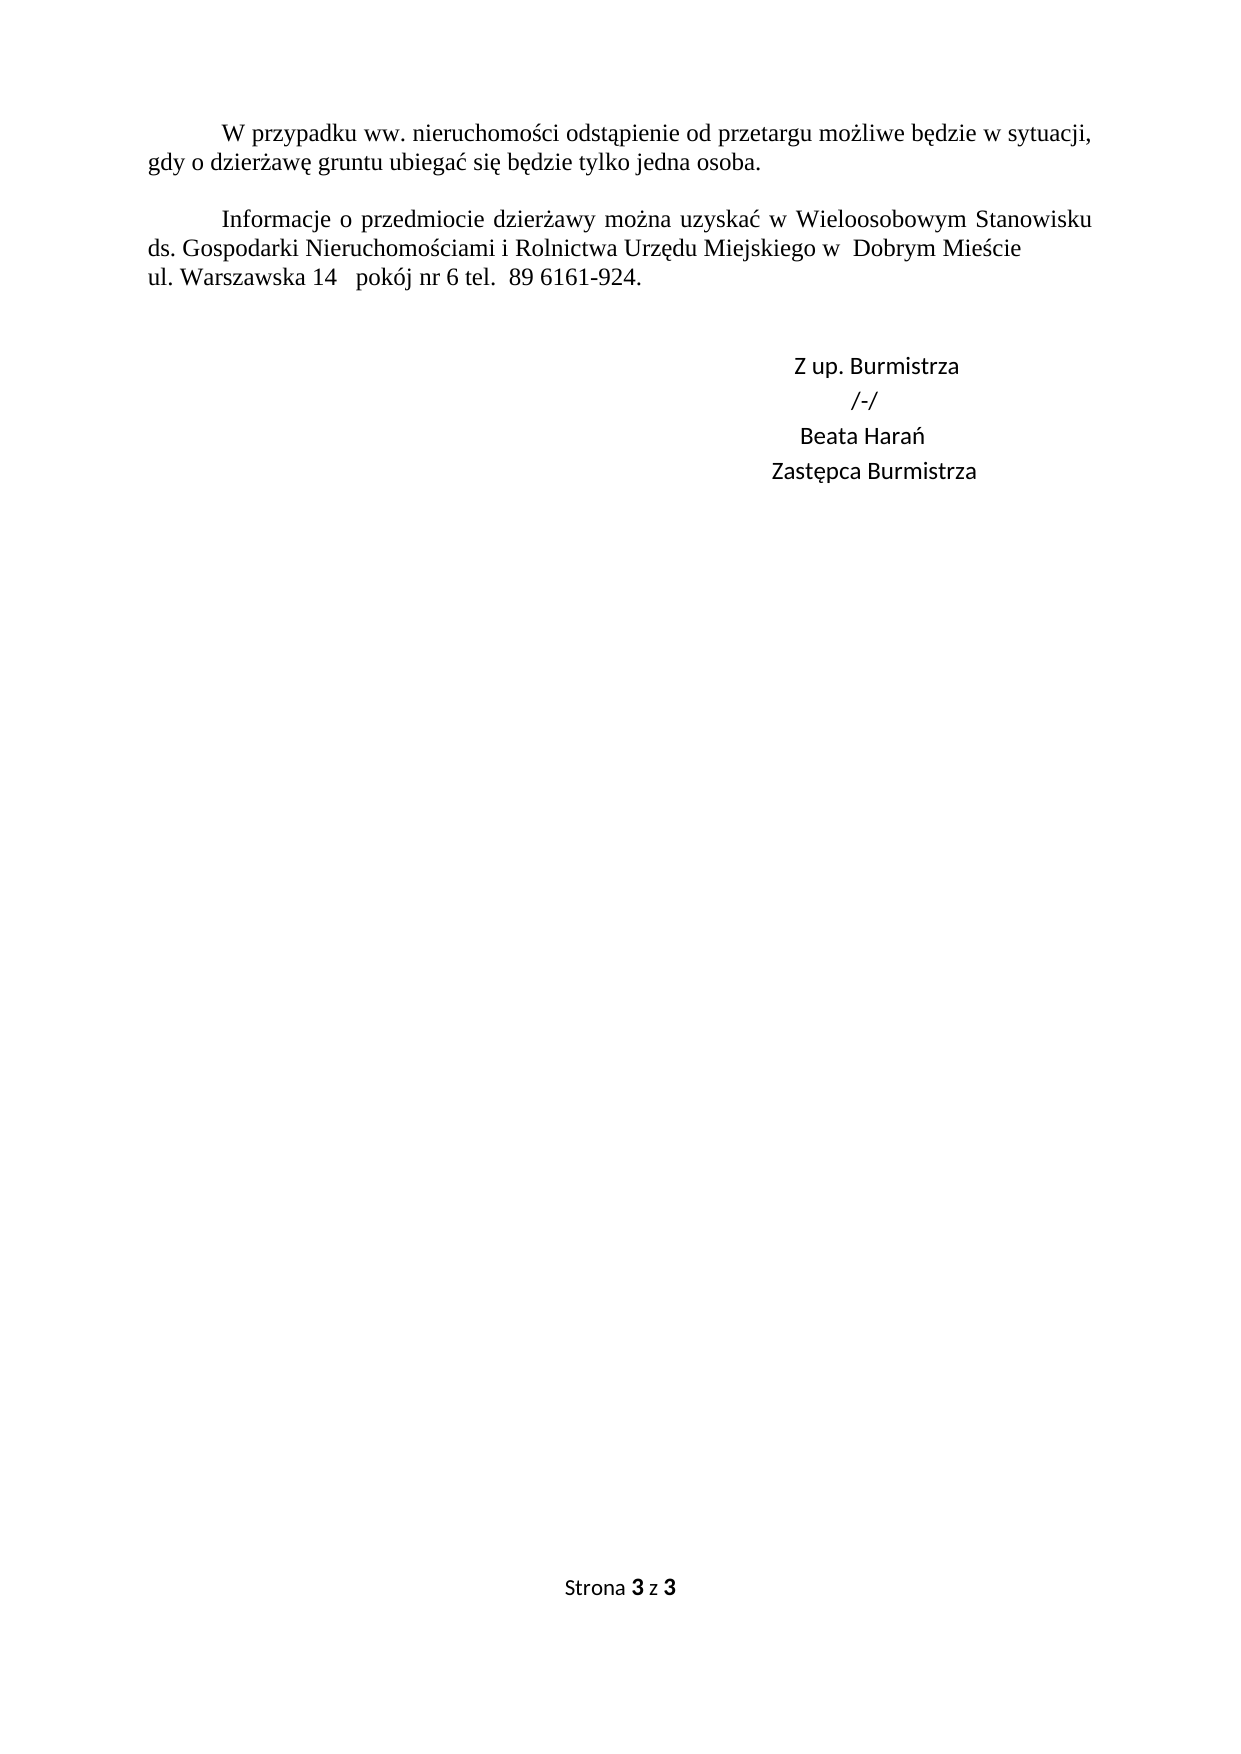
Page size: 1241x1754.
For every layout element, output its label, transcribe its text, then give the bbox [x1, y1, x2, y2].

text Informacje o przedmiocie dzierżawy można uzyskać w Wieloosobowym Stanowisku ds. Gospodarki Nieruchomościami i Rolnictwa Urzędu Miejskiego w Dobrym Mieście [148, 204, 1092, 262]
text /-/ [738, 385, 1092, 415]
text ul. Warszawska 14 pokój nr 6 tel. 89 6161-924. [148, 262, 1092, 291]
text Beata Harań [738, 420, 1092, 450]
text W przypadku ww. nieruchomości odstąpienie od przetargu możliwe będzie w sytuacji, gdy o dzierżawę gruntu ubiegać się będzie tylko jedna osoba. [148, 118, 1092, 176]
text Z up. Burmistrza [738, 350, 1092, 380]
text Zastępca Burmistrza [738, 455, 1092, 485]
